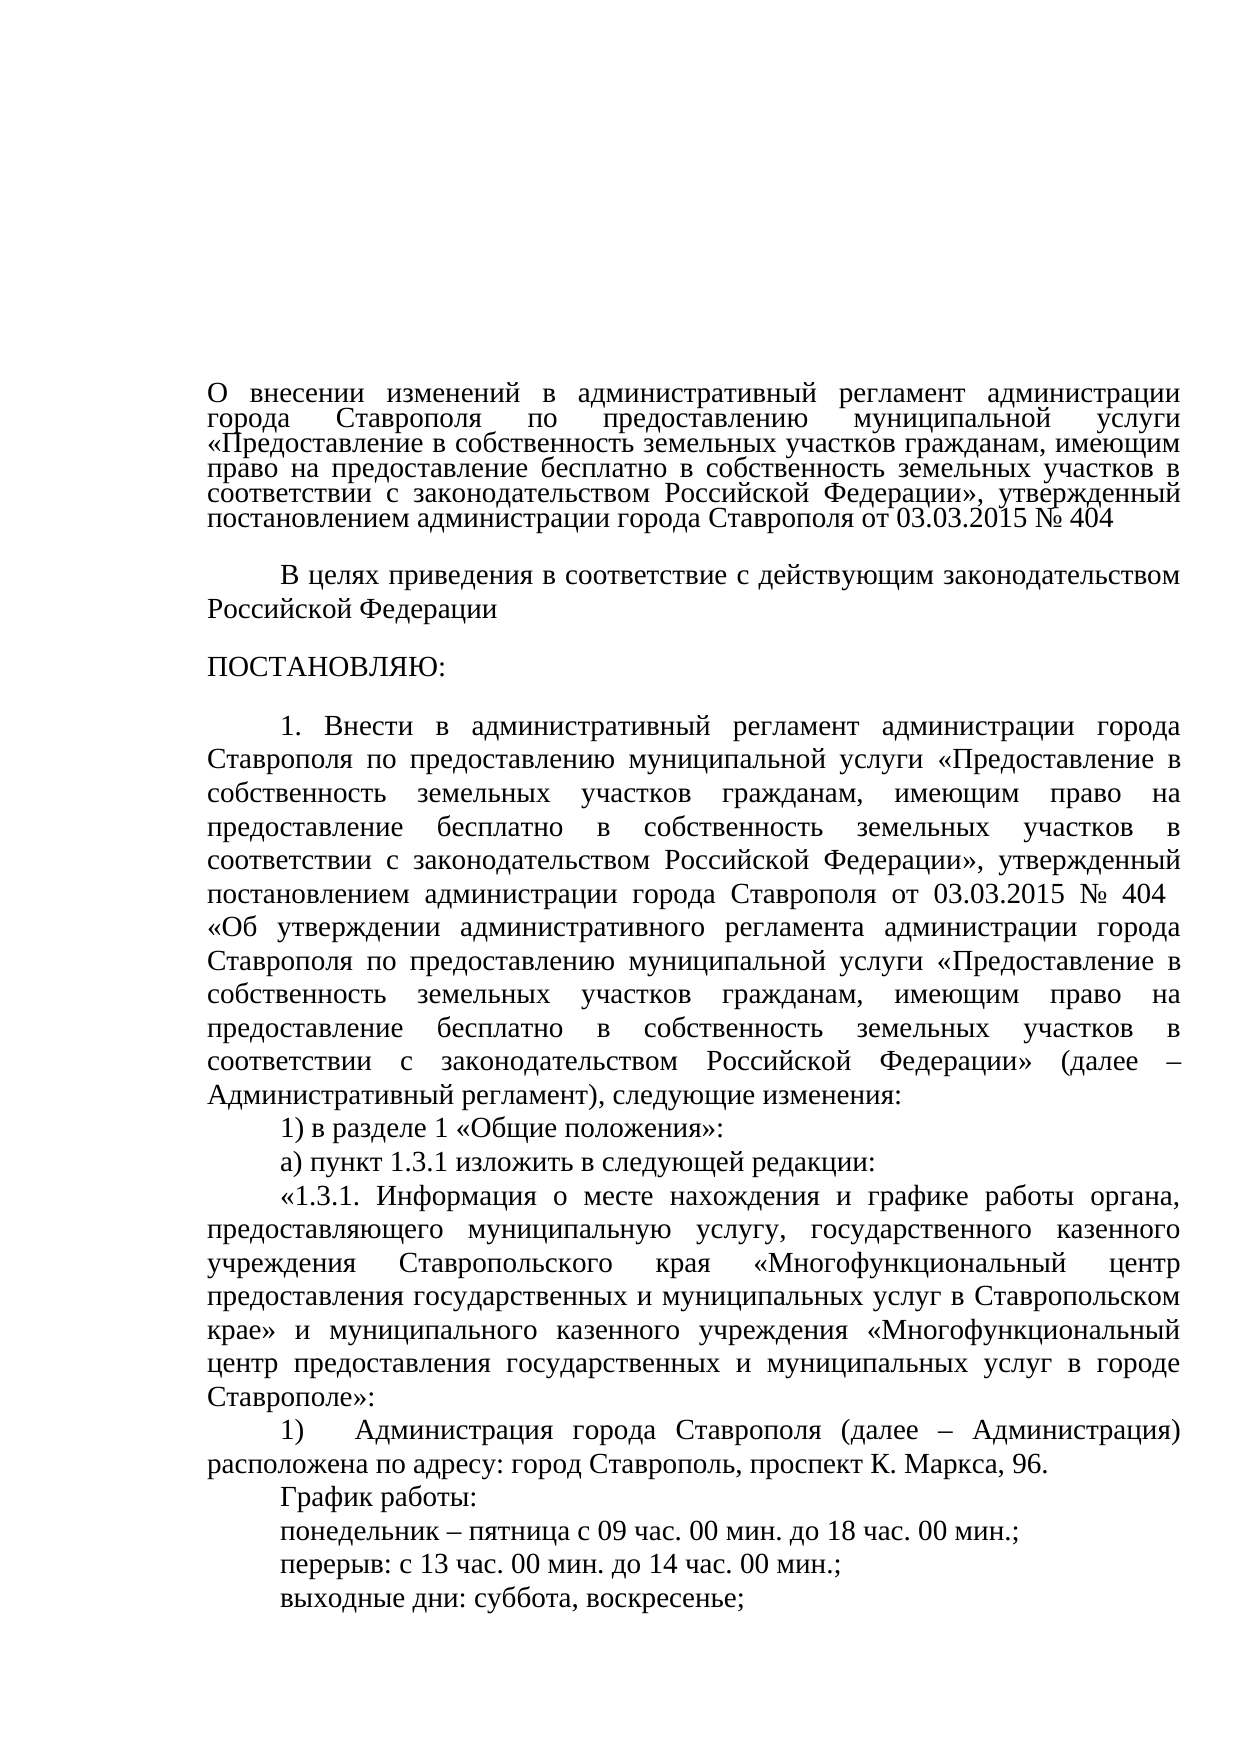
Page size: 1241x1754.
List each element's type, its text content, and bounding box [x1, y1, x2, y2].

text понедельник – пятница с 09 час. 00 мин. до 18 час. 00 мин.; [207, 1513, 1181, 1547]
list Администрация города Ставрополя (далее – Администрация) расположена по адресу: город Ставрополь, проспект К. Маркса, 96. [207, 1412, 1181, 1479]
text а) пункт 1.3.1 изложить в следующей редакции: [207, 1144, 1181, 1178]
text График работы: [207, 1479, 1181, 1513]
text В целях приведения в соответствие с действующим законодательством Российской Федерации [207, 557, 1181, 624]
text перерыв: с 13 час. 00 мин. до 14 час. 00 мин.; [207, 1547, 1181, 1580]
text 1) в разделе 1 «Общие положения»: [207, 1111, 1181, 1144]
text выходные дни: суббота, воскресенье; [207, 1580, 1181, 1614]
text О внесении изменений в административный регламент администрации города Ставрополя по предоставлению муниципальной услуги «Предоставление в собственность земельных участков гражданам, имеющим право на предоставление бесплатно в собственность земельных участков в соответствии с законодательством Российской Федерации», утвержденный постановлением администрации города Ставрополя от 03.03.2015 № 404 [207, 382, 1181, 532]
text 1. Внести в административный регламент администрации города Ставрополя по предоставлению муниципальной услуги «Предоставление в собственность земельных участков гражданам, имеющим право на предоставление бесплатно в собственность земельных участков в соответствии с законодательством Российской Федерации», утвержденный постановлением администрации города Ставрополя от 03.03.2015 № 404 «Об утверждении административного регламента администрации города Ставрополя по предоставлению муниципальной услуги «Предоставление в собственность земельных участков гражданам, имеющим право на предоставление бесплатно в собственность земельных участков в соответствии с законодательством Российской Федерации» (далее – Административный регламент), следующие изменения: [207, 708, 1181, 1111]
text ПОСТАНОВЛЯЮ: [207, 649, 1181, 683]
text «1.3.1. Информация о месте нахождения и графике работы органа, предоставляющего муниципальную услугу, государственного казенного учреждения Ставропольского края «Многофункциональный центр предоставления государственных и муниципальных услуг в Ставропольском крае» и муниципального казенного учреждения «Многофункциональный центр предоставления государственных и муниципальных услуг в городе Ставрополе»: [207, 1178, 1181, 1412]
